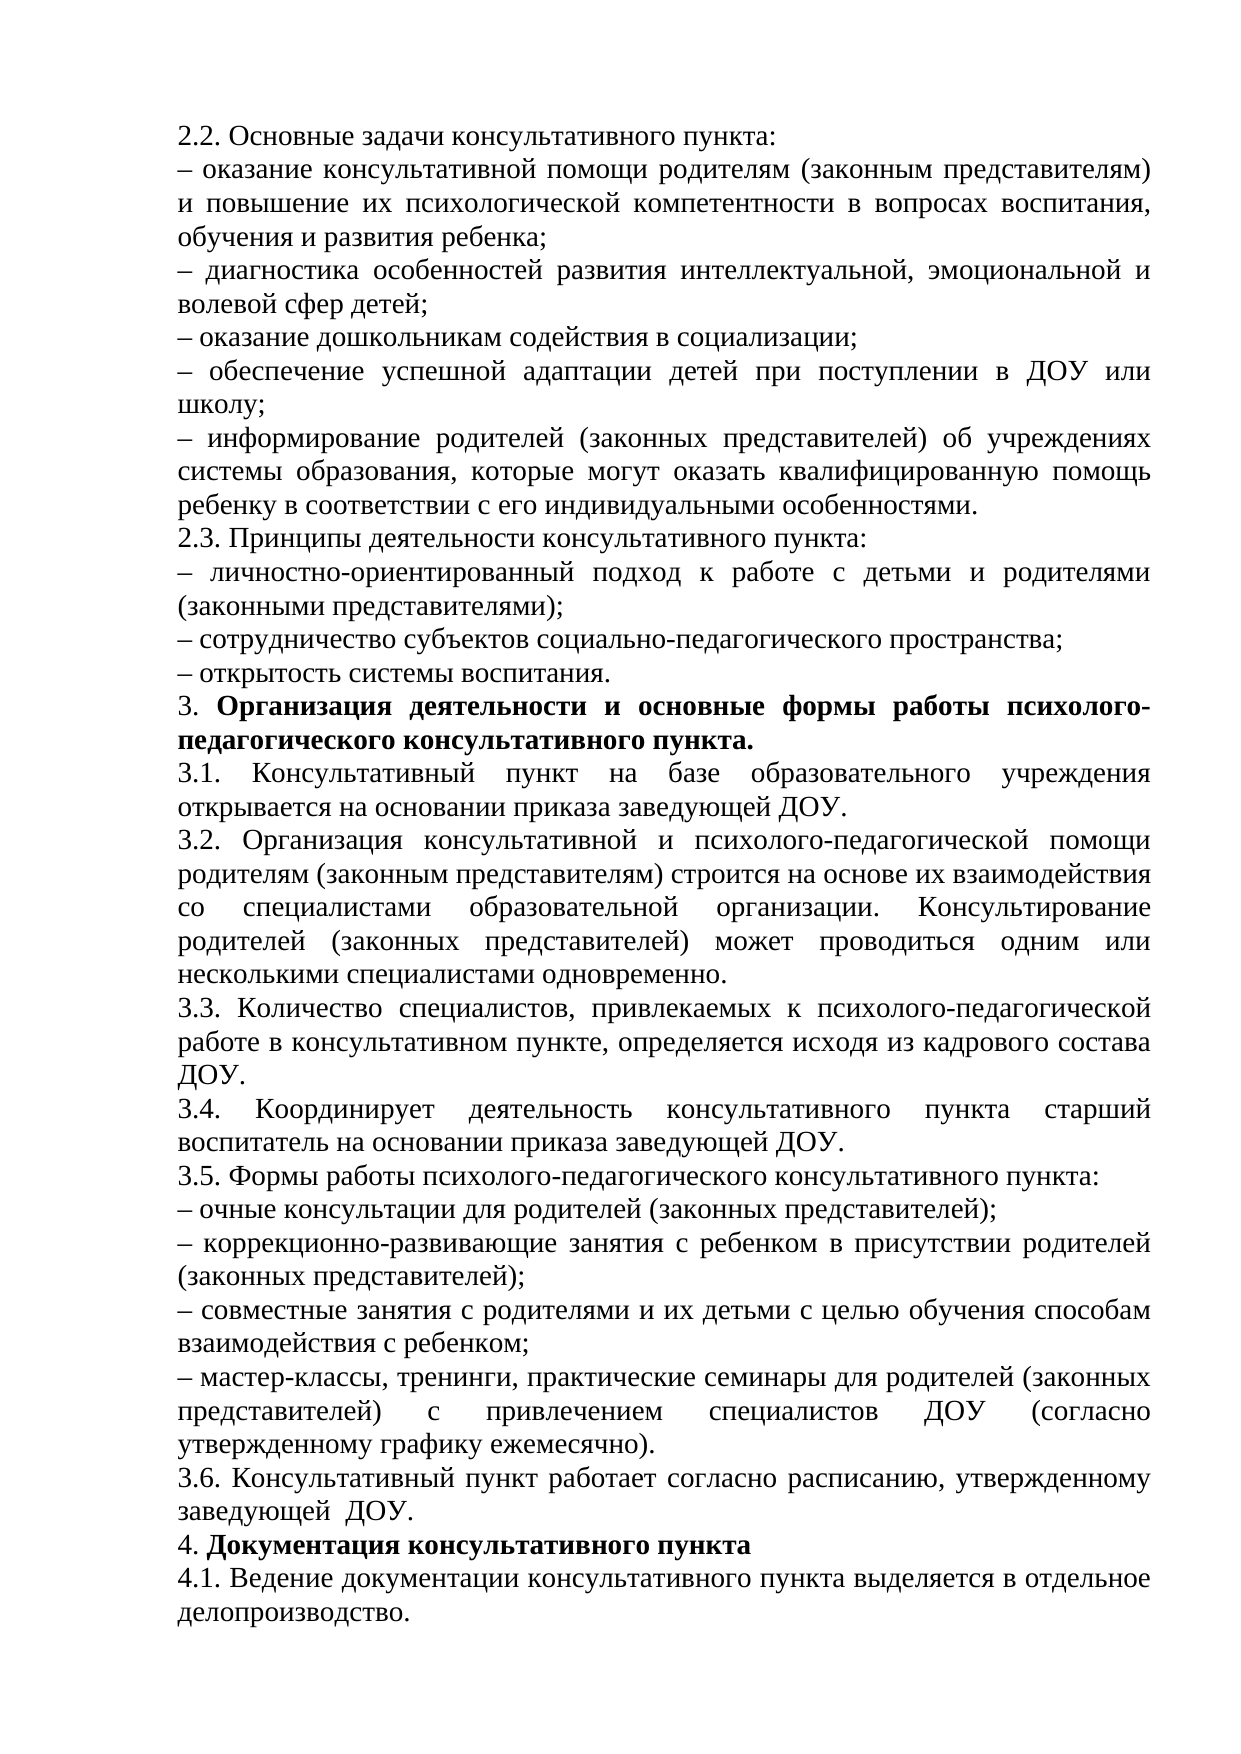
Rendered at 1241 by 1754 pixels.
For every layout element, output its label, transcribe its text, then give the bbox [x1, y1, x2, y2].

text 4. Документация консультативного пункта [177, 1527, 1152, 1560]
text – совместные занятия с родителями и их детьми с целью обучения способам взаимодействия с ребенком; [177, 1292, 1152, 1359]
text – обеспечение успешной адаптации детей при поступлении в ДОУ или школу; [177, 353, 1152, 420]
text – коррекционно-развивающие занятия с ребенком в присутствии родителей (законных представителей); [177, 1225, 1152, 1292]
text – очные консультации для родителей (законных представителей); [177, 1191, 1152, 1225]
text 4.1. Ведение документации консультативного пункта выделяется в отдельное делопроизводство. [177, 1560, 1152, 1627]
text 2.3. Принципы деятельности консультативного пункта: [177, 521, 1152, 554]
text 3.2. Организация консультативной и психолого-педагогической помощи родителям (законным представителям) строится на основе их взаимодействия со специалистами образовательной организации. Консультирование родителей (законных представителей) может проводиться одним или несколькими специалистами одновременно. [177, 822, 1152, 990]
text – оказание дошкольникам содействия в социализации; [177, 319, 1152, 353]
text – открытость системы воспитания. [177, 655, 1152, 688]
text – мастер-классы, тренинги, практические семинары для родителей (законных представителей) с привлечением специалистов ДОУ (согласно утвержденному графику ежемесячно). [177, 1359, 1152, 1460]
text – сотрудничество субъектов социально-педагогического пространства; [177, 621, 1152, 655]
text – информирование родителей (законных представителей) об учреждениях системы образования, которые могут оказать квалифицированную помощь ребенку в соответствии с его индивидуальными особенностями. [177, 420, 1152, 521]
text 3.1. Консультативный пункт на базе образовательного учреждения открывается на основании приказа заведующей ДОУ. [177, 755, 1152, 822]
text 3.5. Формы работы психолого-педагогического консультативного пункта: [177, 1158, 1152, 1191]
text 3.4. Координирует деятельность консультативного пункта старший воспитатель на основании приказа заведующей ДОУ. [177, 1091, 1152, 1158]
text 3. Организация деятельности и основные формы работы психолого-педагогического консультативного пункта. [177, 688, 1152, 755]
text 3.6. Консультативный пункт работает согласно расписанию, утвержденному заведующей ДОУ. [177, 1460, 1152, 1527]
text – личностно-ориентированный подход к работе с детьми и родителями (законными представителями); [177, 554, 1152, 621]
text 3.3. Количество специалистов, привлекаемых к психолого-педагогической работе в консультативном пункте, определяется исходя из кадрового состава ДОУ. [177, 990, 1152, 1091]
text – оказание консультативной помощи родителям (законным представителям) и повышение их психологической компетентности в вопросах воспитания, обучения и развития ребенка; [177, 152, 1152, 252]
text 2.2. Основные задачи консультативного пункта: [177, 118, 1152, 152]
text – диагностика особенностей развития интеллектуальной, эмоциональной и волевой сфер детей; [177, 252, 1152, 319]
